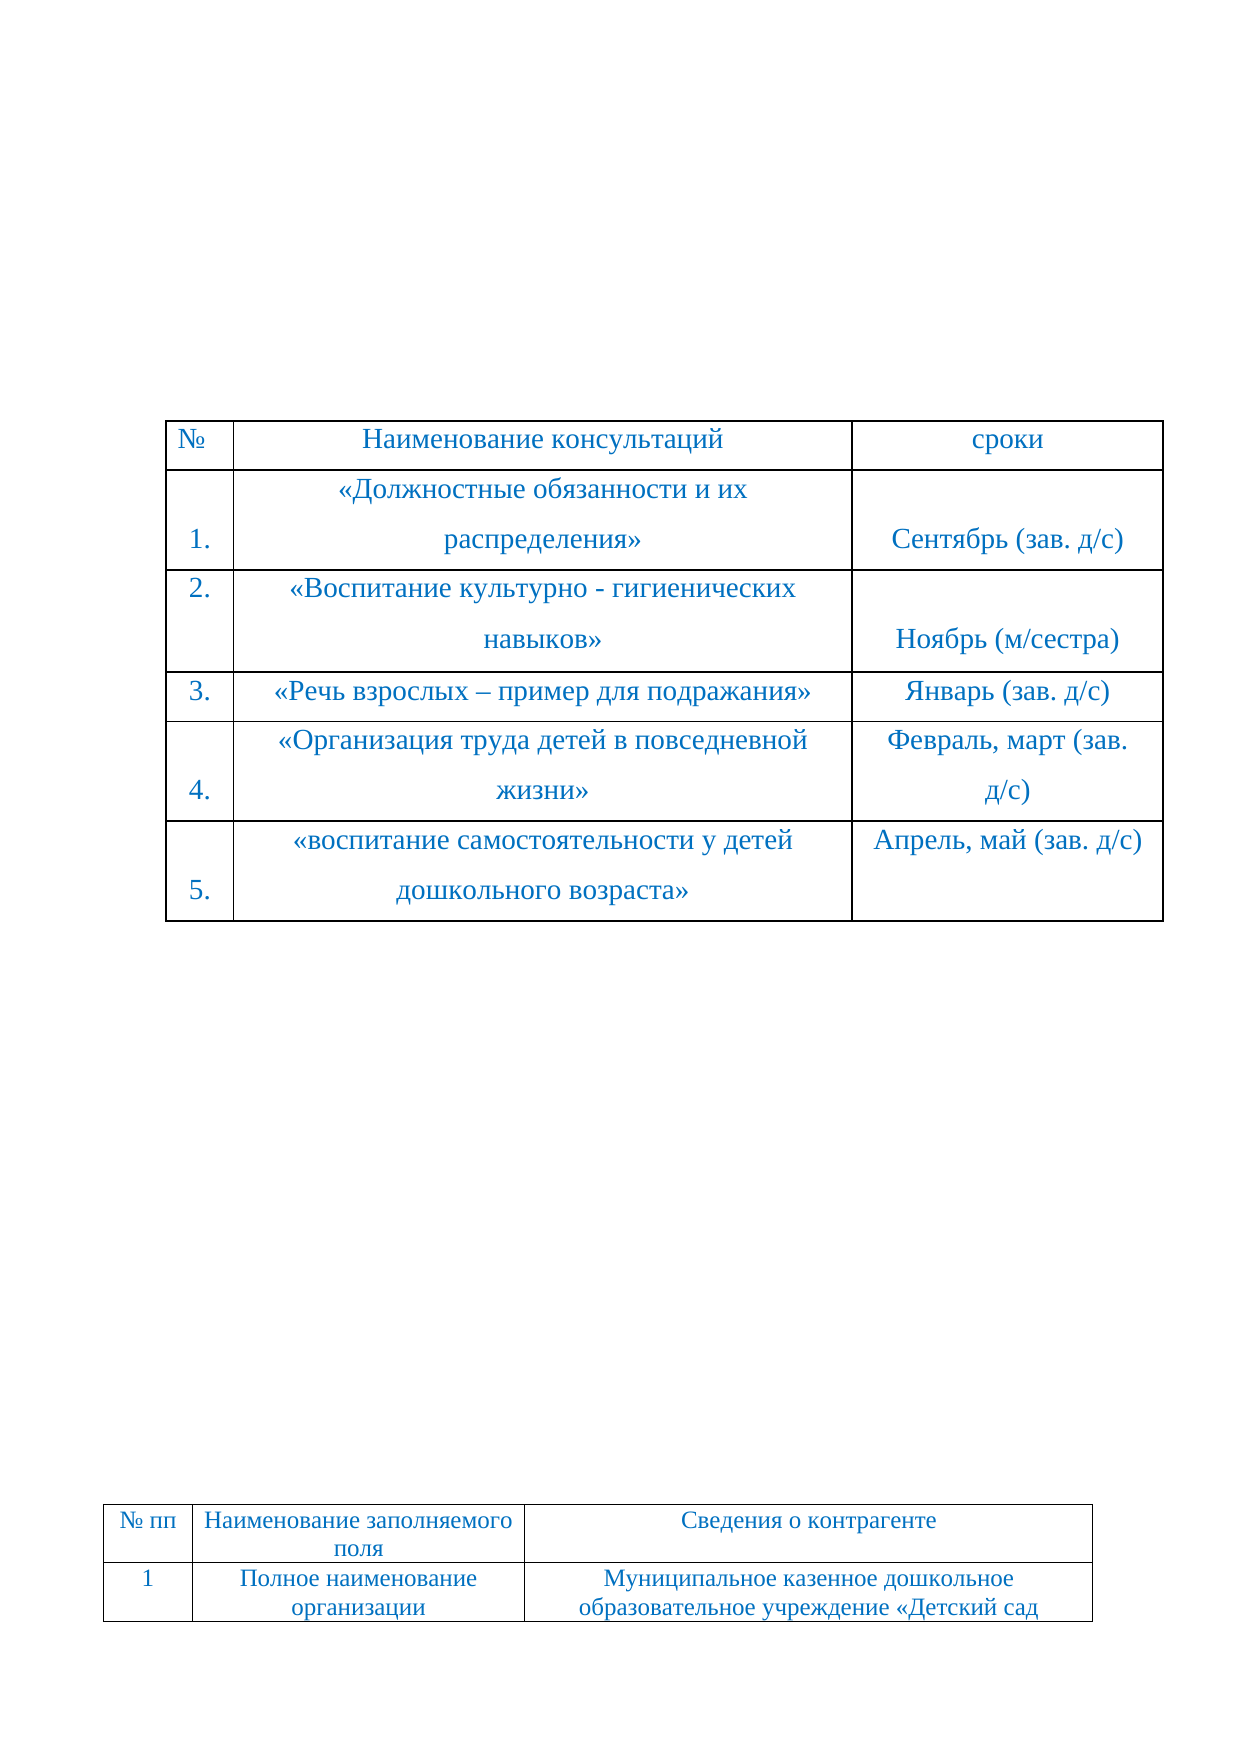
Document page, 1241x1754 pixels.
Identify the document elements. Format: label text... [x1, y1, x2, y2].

table_cell 3. [167, 673, 233, 721]
table_header Наименование заполняемого поля [193, 1505, 524, 1562]
table_cell «Речь взрослых – пример для подражания» [234, 673, 851, 721]
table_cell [193, 1563, 524, 1621]
table_cell Ноябрь (м/сестра) [853, 571, 1162, 671]
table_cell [525, 1563, 1092, 1621]
table_cell 4. [167, 722, 233, 820]
table_cell «воспитание самостоятельности у детей дошкольного возраста» [234, 822, 851, 920]
table_cell «Должностные обязанности и их распределения» [234, 471, 851, 569]
table_header Сведения о контрагенте [525, 1505, 1092, 1562]
table_header № пп [104, 1505, 192, 1562]
table_cell 2. [167, 571, 233, 671]
table_cell «Воспитание культурно - гигиенических навыков» [234, 571, 851, 671]
table_cell 1 [104, 1563, 192, 1621]
table_cell 5. [167, 822, 233, 920]
table_header сроки [853, 422, 1162, 469]
table_cell Январь (зав. д/с) [853, 673, 1162, 721]
table_header Наименование консультаций [234, 422, 851, 469]
table_cell Февраль, март (зав. д/с) [853, 722, 1162, 820]
table_cell «Организация труда детей в повседневной жизни» [234, 722, 851, 820]
table_header № [167, 422, 233, 469]
table_cell Апрель, май (зав. д/с) [853, 822, 1162, 920]
table_cell 1. [167, 471, 233, 569]
table_cell Сентябрь (зав. д/с) [853, 471, 1162, 569]
